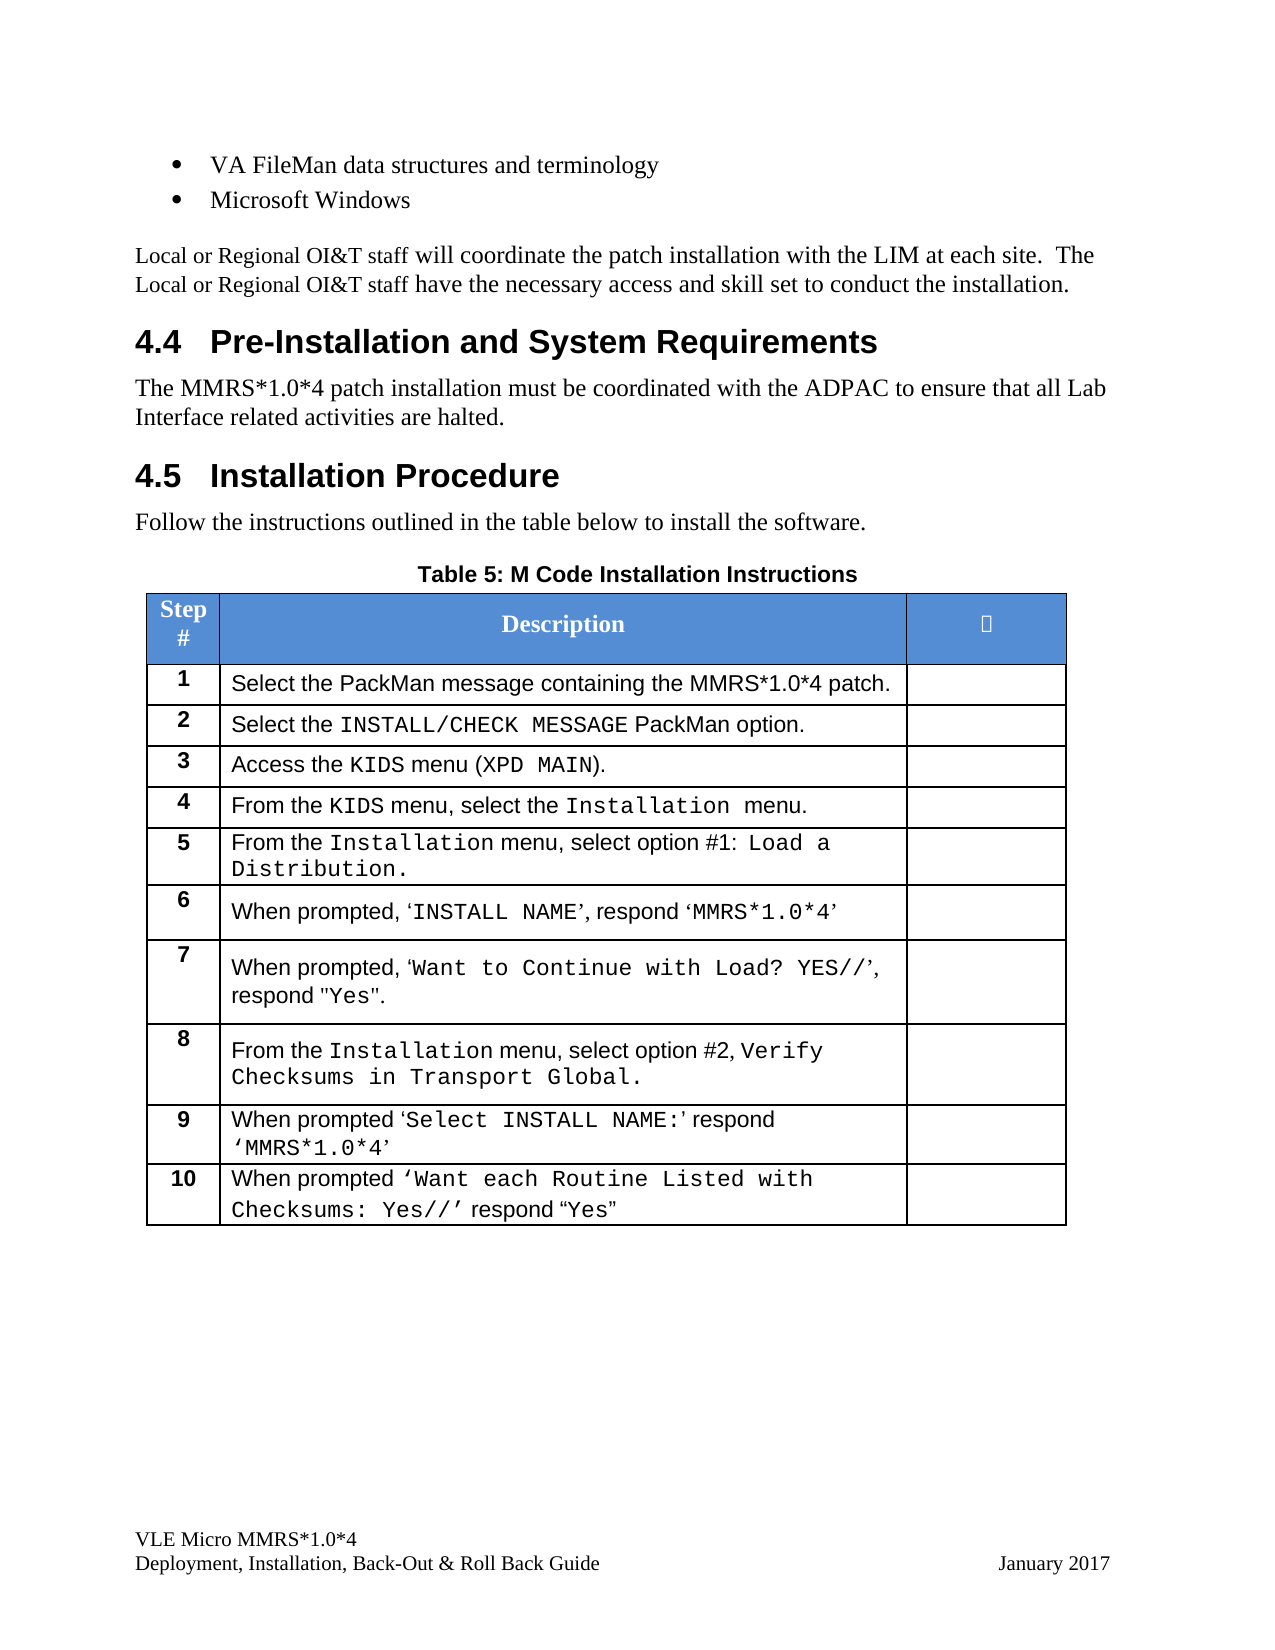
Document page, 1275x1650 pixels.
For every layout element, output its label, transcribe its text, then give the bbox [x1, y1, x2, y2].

table_cell From the Installation menu, select option #2, Verify Checksums in Transport Global. [221, 1025, 906, 1104]
table_cell [908, 747, 1065, 786]
table_cell When prompted ‘Select INSTALL NAME:’ respond ‘MMRS*1.0*4’ [221, 1106, 906, 1163]
table_cell [908, 1165, 1065, 1224]
table_cell Access the KIDS menu (XPD MAIN). [221, 747, 906, 786]
table_cell From the KIDS menu, select the Installation menu. [221, 788, 906, 827]
table_cell 8 [148, 1025, 219, 1104]
table_cell [908, 886, 1065, 939]
text Table 5: M Code Installation Instructions [135, 561, 1140, 587]
table_header  [907, 594, 1066, 664]
text Follow the instructions outlined in the table below to install the software. [135, 507, 1140, 536]
subtitle Pre-Installation and System Requirements [135, 323, 1140, 361]
table_cell [908, 1025, 1065, 1104]
table_cell Select the PackMan message containing the MMRS*1.0*4 patch. [221, 665, 906, 704]
table_cell When prompted, ‘Want to Continue with Load? YES//’, respond "Yes". [221, 941, 906, 1023]
table_cell 6 [148, 886, 219, 939]
table_cell When prompted ‘Want each Routine Listed with Checksums: Yes//’ respond “Yes” [221, 1165, 906, 1224]
subtitle Installation Procedure [135, 456, 1140, 494]
table_cell [908, 706, 1065, 745]
table_cell 7 [148, 941, 219, 1023]
table_cell 2 [148, 706, 219, 745]
table_cell [908, 1106, 1065, 1163]
table_cell [908, 941, 1065, 1023]
table_cell 4 [148, 788, 219, 827]
table_cell 1 [148, 665, 219, 704]
table_cell [908, 788, 1065, 827]
list The MMRS*1.0*4 patch installation must be coordinated with the ADPAC to ensure that all Lab Interface related activities are halted. [135, 373, 1140, 431]
table_cell Select the INSTALL/CHECK MESSAGE PackMan option. [221, 706, 906, 745]
text Local or Regional OI&T staff will coordinate the patch installation with the LIM at each site. The Local or Regional OI&T staff have the necessary access and skill set to conduct the installation. [135, 240, 1140, 298]
table_cell 9 [148, 1106, 219, 1163]
table_cell When prompted, ‘INSTALL NAME’, respond ‘MMRS*1.0*4’ [221, 886, 906, 939]
table_cell [908, 829, 1065, 883]
table_header Step # [147, 594, 219, 664]
table_cell 10 [148, 1165, 219, 1224]
table_cell [908, 665, 1065, 704]
table_cell From the Installation menu, select option #1: Load a Distribution. [221, 829, 906, 883]
list Microsoft Windows [172, 185, 1140, 214]
table_cell 5 [148, 829, 219, 883]
list VA FileMan data structures and terminology [172, 150, 1140, 179]
table_cell 3 [148, 747, 219, 786]
table_header Description [220, 594, 906, 664]
